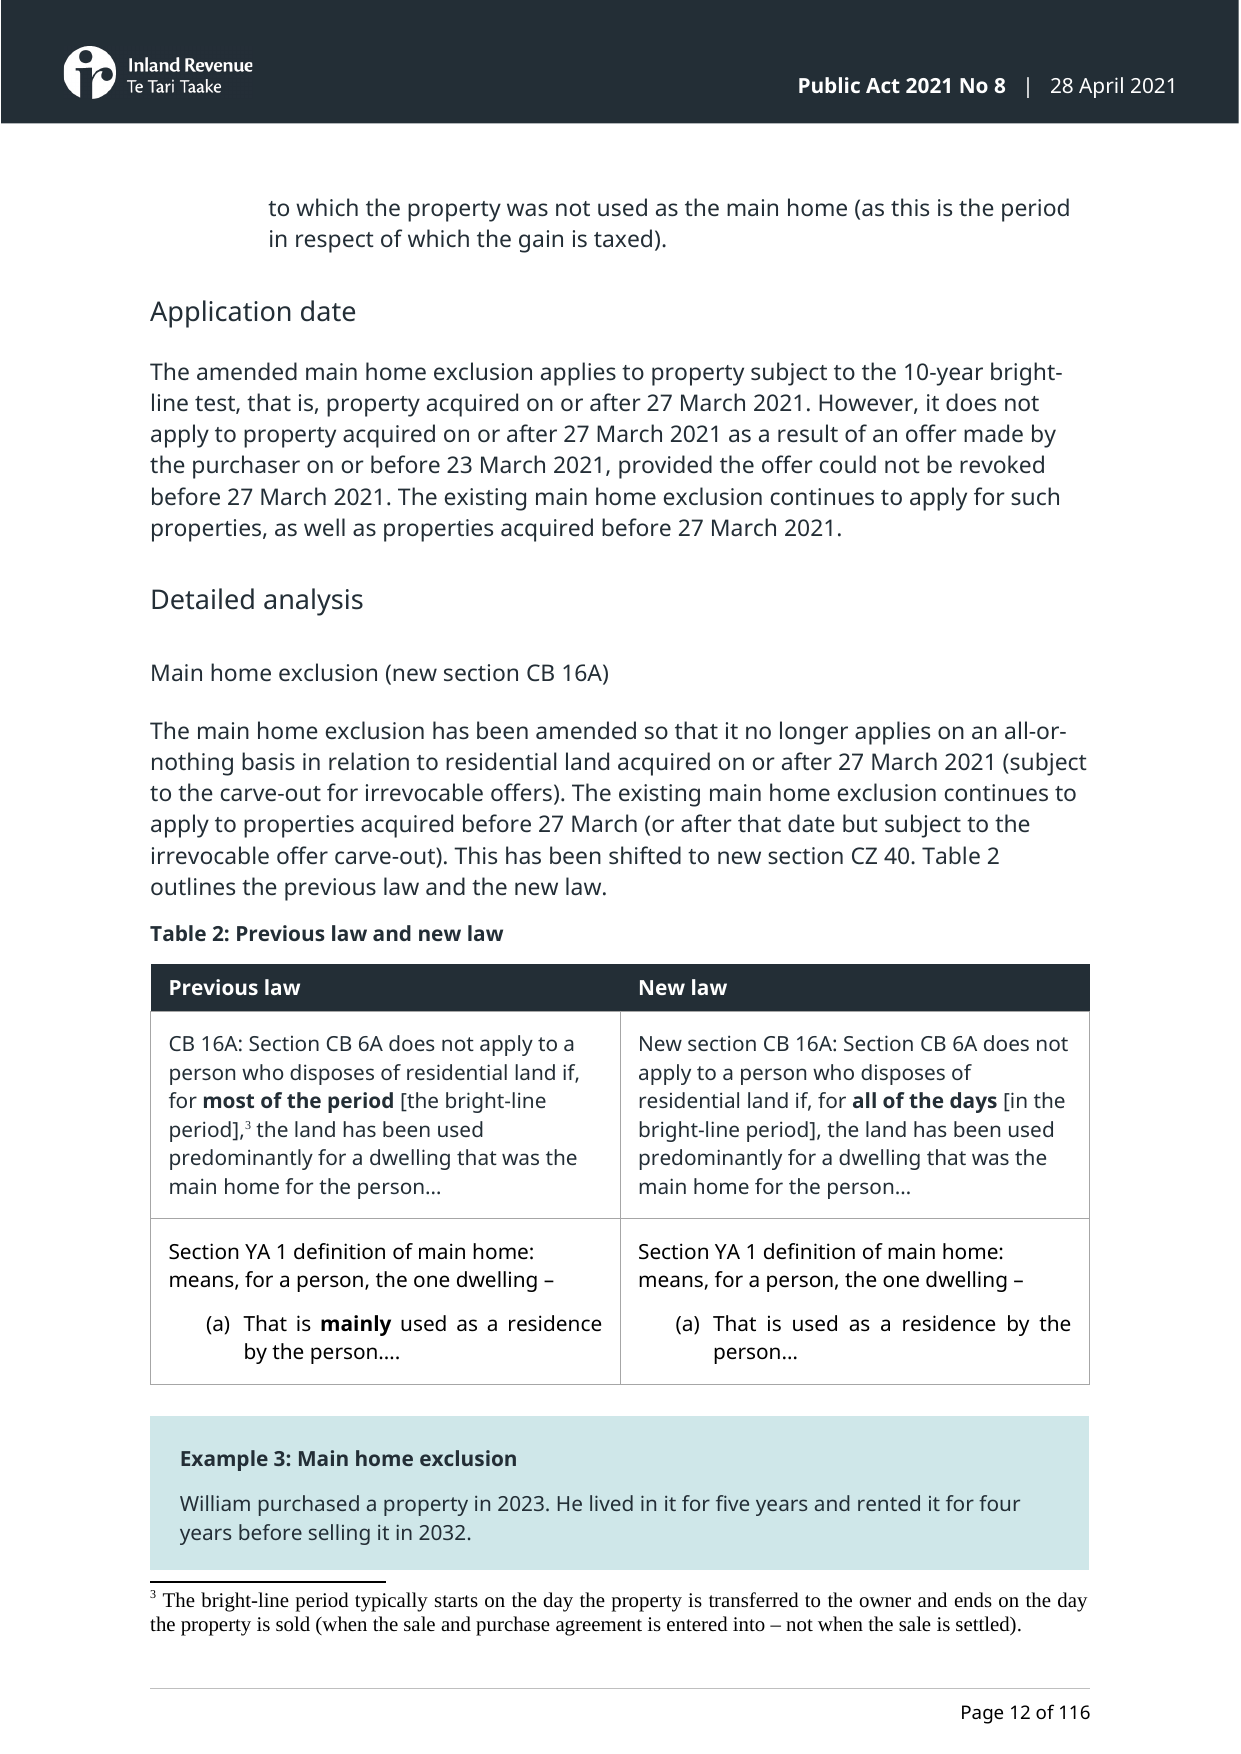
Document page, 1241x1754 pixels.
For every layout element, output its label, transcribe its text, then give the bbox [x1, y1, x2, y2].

subtitle Application date [150, 292, 1090, 329]
table_header Previous law [151, 964, 620, 1011]
table_header New law [620, 964, 1090, 1011]
text The amended main home exclusion applies to property subject to the 10-year bright-line test, that is, property acquired on or after 27 March 2021. However, it does not apply to property acquired on or after 27 March 2021 as a result of an offer made by the purchaser on or before 23 March 2021, provided the offer could not be revoked before 27 March 2021. The existing main home exclusion continues to apply for such properties, as well as properties acquired before 27 March 2021. [150, 356, 1090, 543]
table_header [150, 1416, 1089, 1570]
table_cell New section CB 16A: Section CB 6A does not apply to a person who disposes of residential land if, for all of the days [in the bright-line period], the land has been used predominantly for a dwelling that was the main home for the person… [621, 1012, 1089, 1218]
subtitle Main home exclusion (new section CB 16A) [150, 657, 1090, 688]
table_cell CB 16A: Section CB 6A does not apply to a person who disposes of residential land if, for most of the period [the bright-line period], the land has been used predominantly for a dwelling that was the main home for the person… [151, 1012, 620, 1218]
table_cell Section YA 1 definition of main home: means, for a person, the one dwelling – That is mainly used as a residence by the person…. [151, 1219, 620, 1384]
text The main home exclusion has been amended so that it no longer applies on an all-or-nothing basis in relation to residential land acquired on or after 27 March 2021 (subject to the carve-out for irrevocable offers). The existing main home exclusion continues to apply to properties acquired before 27 March (or after that date but subject to the irrevocable offer carve-out). This has been shifted to new section CZ 40. Table 2 outlines the previous law and the new law. [150, 714, 1090, 902]
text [224, 192, 1090, 254]
picture [63, 46, 253, 99]
subtitle Detailed analysis [150, 581, 1090, 617]
text Table 2: Previous law and new law [150, 919, 1090, 947]
table_cell Section YA 1 definition of main home: means, for a person, the one dwelling – That is used as a residence by the person… [621, 1219, 1089, 1384]
